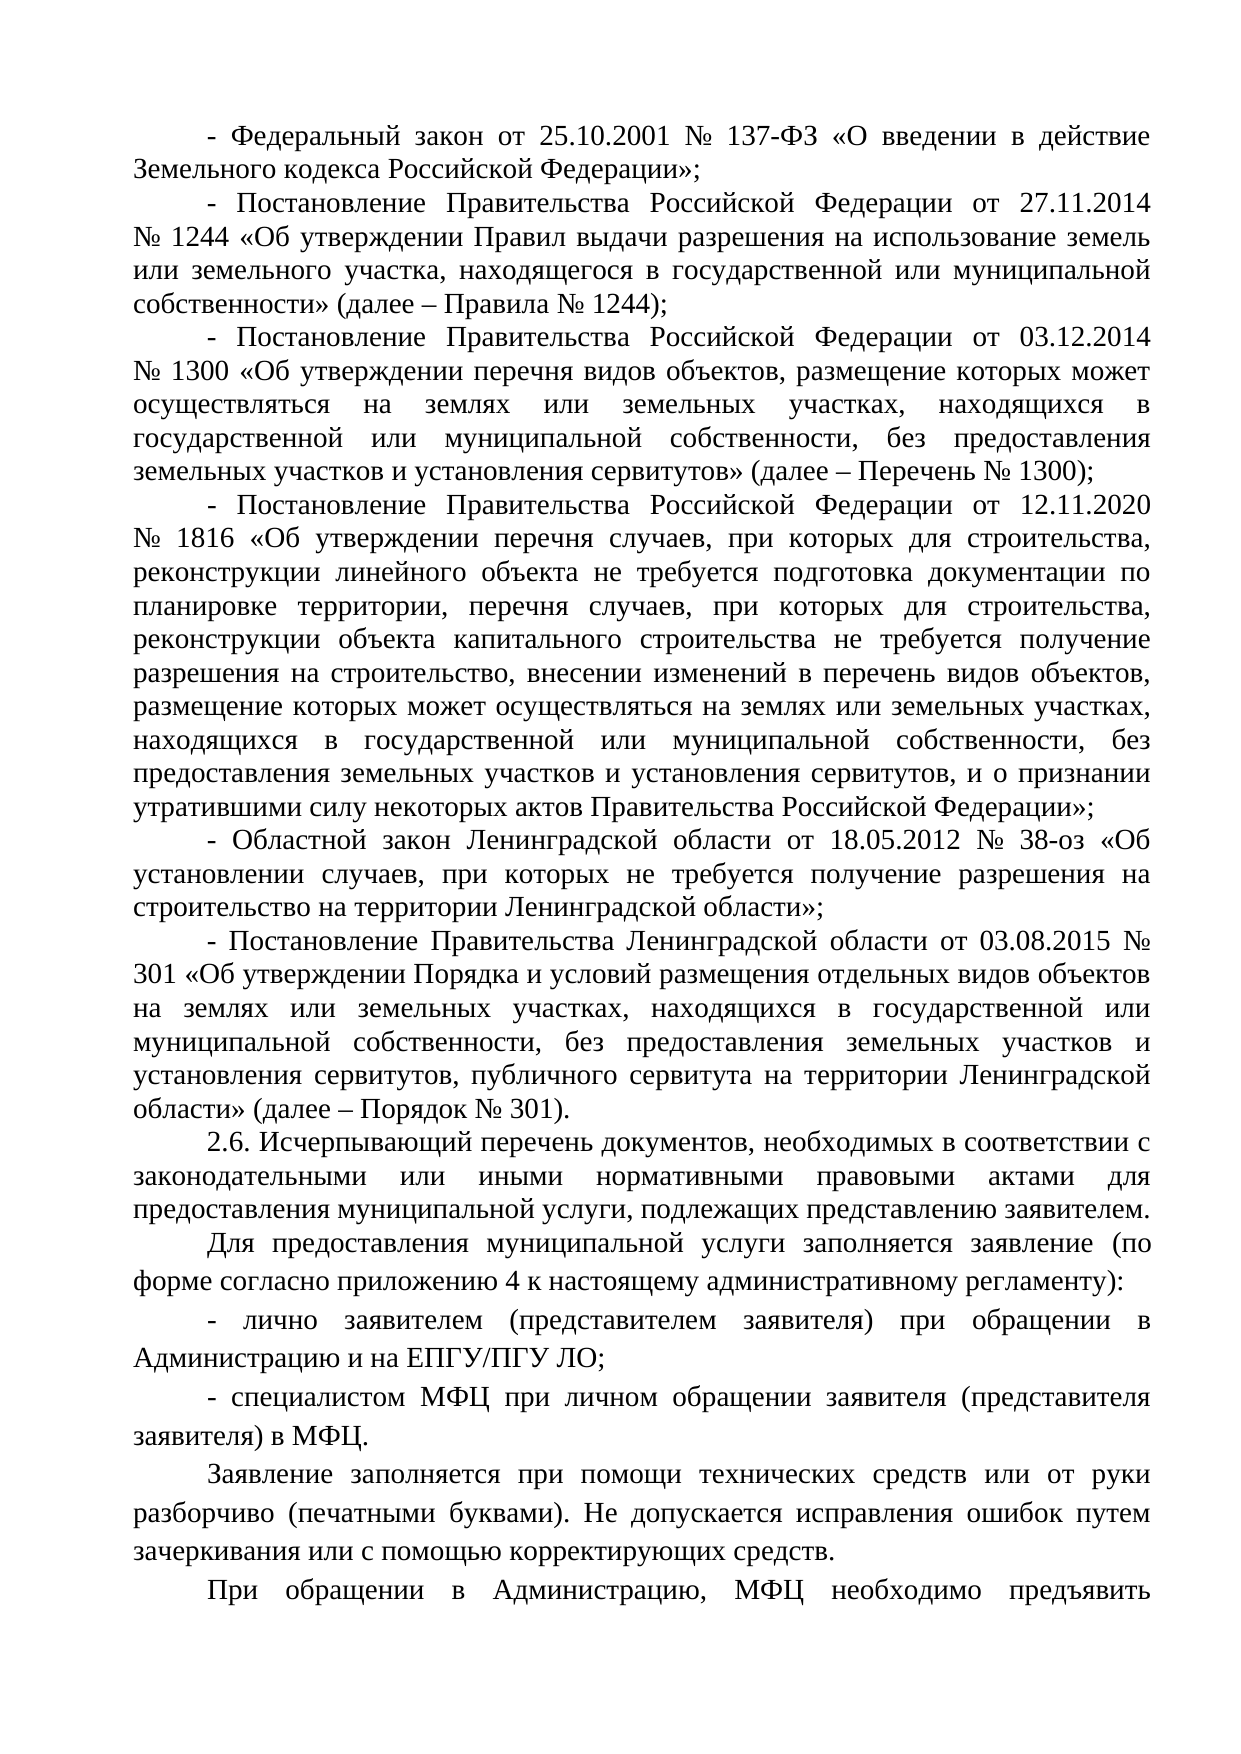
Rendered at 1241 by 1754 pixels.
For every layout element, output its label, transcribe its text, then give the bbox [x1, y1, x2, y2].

text - Постановление Правительства Российской Федерации от 12.11.2020 № 1816 «Об утверждении перечня случаев, при которых для строительства, реконструкции линейного объекта не требуется подготовка документации по планировке территории, перечня случаев, при которых для строительства, реконструкции объекта капитального строительства не требуется получение разрешения на строительство, внесении изменений в перечень видов объектов, размещение которых может осуществляться на землях или земельных участках, находящихся в государственной или муниципальной собственности, без предоставления земельных участков и установления сервитутов, и о признании утратившими силу некоторых актов Правительства Российской Федерации»; [133, 487, 1152, 822]
text - Федеральный закон от 25.10.2001 № 137-ФЗ «О введении в действие Земельного кодекса Российской Федерации»; [133, 118, 1152, 185]
text Заявление заполняется при помощи технических средств или от руки разборчиво (печатными буквами). Не допускается исправления ошибок путем зачеркивания или с помощью корректирующих средств. [133, 1456, 1152, 1567]
text - специалистом МФЦ при личном обращении заявителя (представителя заявителя) в МФЦ. [133, 1379, 1152, 1451]
text - Постановление Правительства Ленинградской области от 03.08.2015 № 301 «Об утверждении Порядка и условий размещения отдельных видов объектов на землях или земельных участках, находящихся в государственной или муниципальной собственности, без предоставления земельных участков и установления сервитутов, публичного сервитута на территории Ленинградской области» (далее – Порядок № 301). [133, 923, 1152, 1124]
text - лично заявителем (представителем заявителя) при обращении в Администрацию и на ЕПГУ/ПГУ ЛО; [133, 1302, 1152, 1374]
text - Областной закон Ленинградской области от 18.05.2012 № 38-оз «Об установлении случаев, при которых не требуется получение разрешения на строительство на территории Ленинградской области»; [133, 822, 1152, 923]
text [133, 1572, 1152, 1605]
text - Постановление Правительства Российской Федерации от 03.12.2014 № 1300 «Об утверждении перечня видов объектов, размещение которых может осуществляться на землях или земельных участках, находящихся в государственной или муниципальной собственности, без предоставления земельных участков и установления сервитутов» (далее – Перечень № 1300); [133, 319, 1152, 487]
text Для предоставления муниципальной услуги заполняется заявление (по форме согласно приложению 4 к настоящему административному регламенту): [133, 1225, 1152, 1297]
text 2.6. Исчерпывающий перечень документов, необходимых в соответствии с законодательными или иными нормативными правовыми актами для предоставления муниципальной услуги, подлежащих представлению заявителем. [133, 1124, 1152, 1225]
text - Постановление Правительства Российской Федерации от 27.11.2014 № 1244 «Об утверждении Правил выдачи разрешения на использование земель или земельного участка, находящегося в государственной или муниципальной собственности» (далее – Правила № 1244); [133, 185, 1152, 319]
